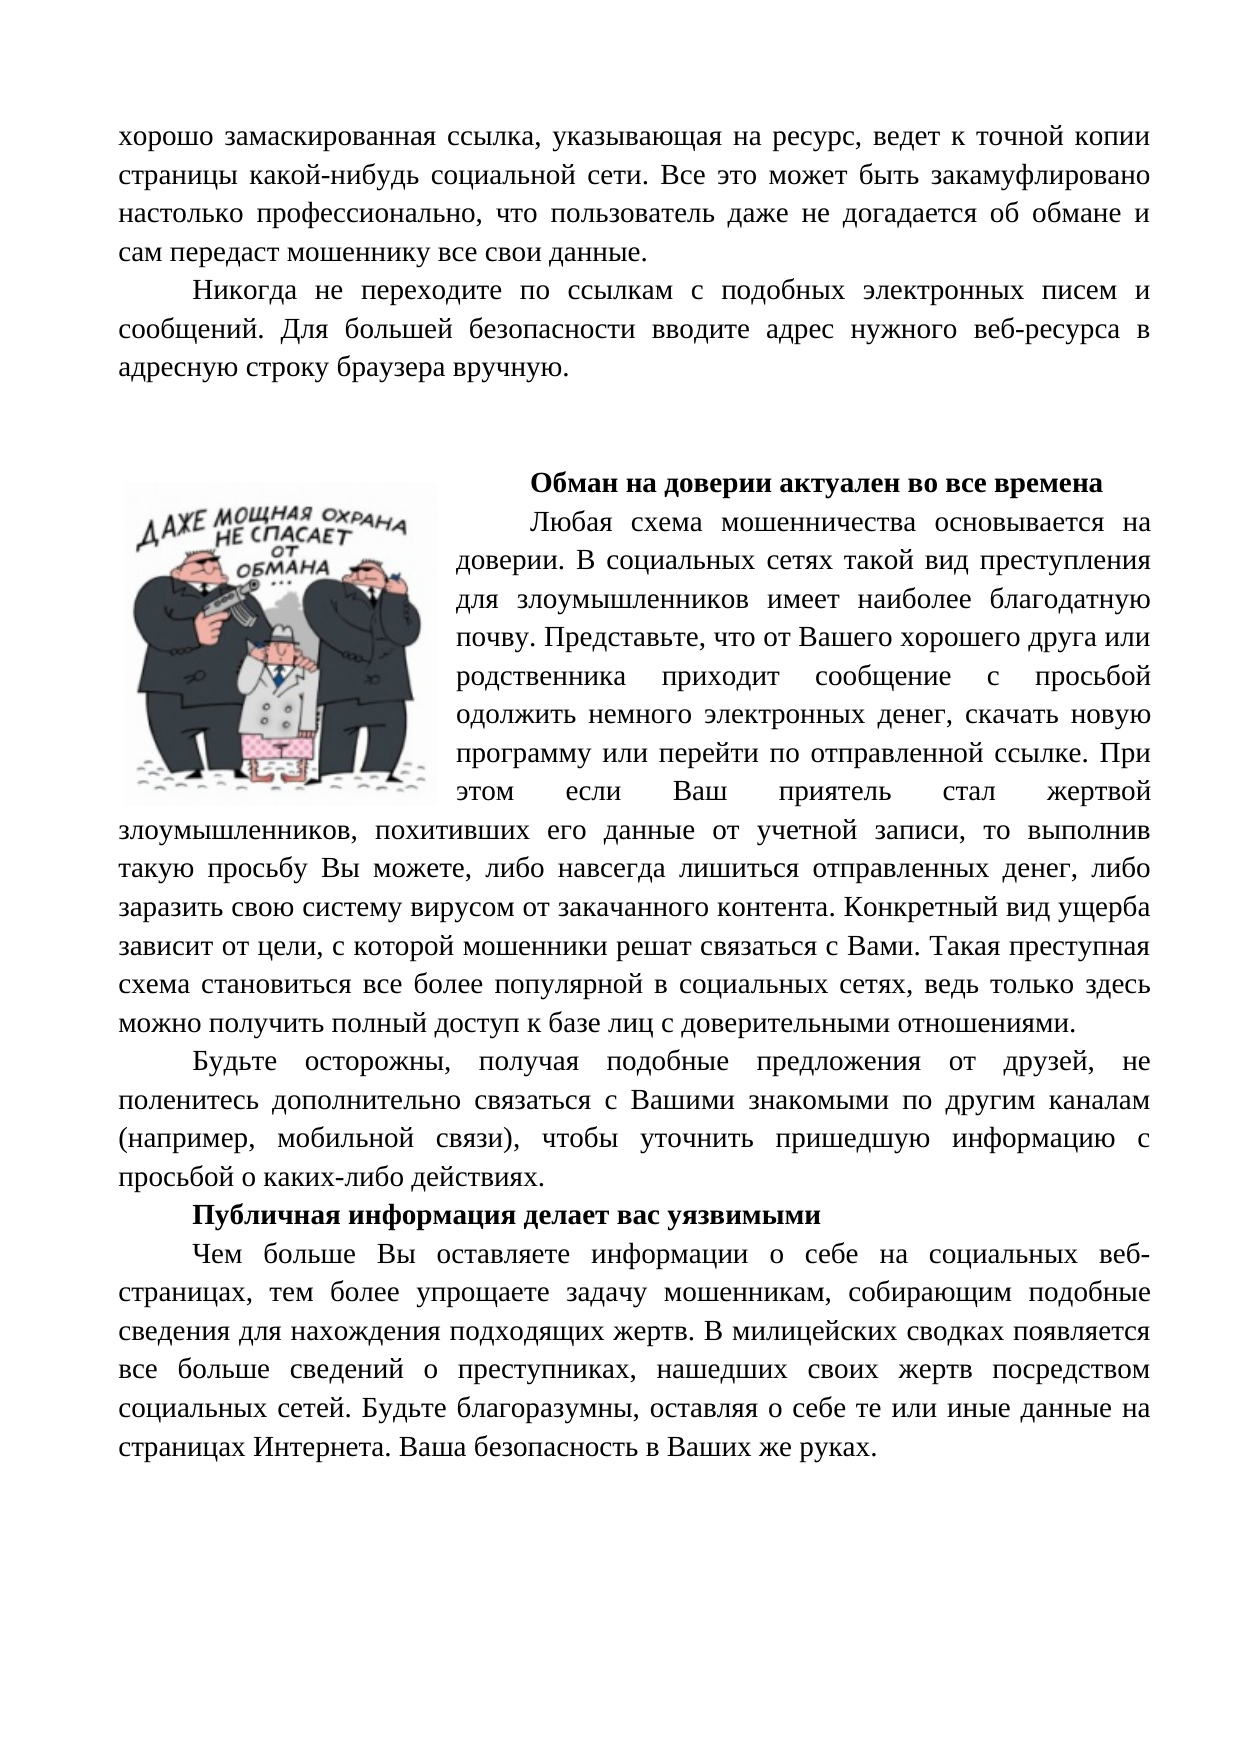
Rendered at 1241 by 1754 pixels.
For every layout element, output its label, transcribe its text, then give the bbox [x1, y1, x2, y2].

text Публичная информация делает вас уязвимыми [118, 1197, 1152, 1231]
text Никогда не переходите по ссылкам с подобных электронных писем и сообщений. Для большей безопасности вводите адрес нужного веб-ресурса в адресную строку браузера вручную. [118, 272, 1152, 383]
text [118, 118, 1152, 267]
text Обман на доверии актуален во все времена [118, 465, 1152, 499]
text Будьте осторожны, получая подобные предложения от друзей, не поленитесь дополнительно связаться с Вашими знакомыми по другим каналам (например, мобильной связи), чтобы уточнить пришедшую информацию с просьбой о каких-либо действиях. [118, 1043, 1152, 1192]
text Чем больше Вы оставляете информации о себе на социальных веб-страницах, тем более упрощаете задачу мошенникам, собирающим подобные сведения для нахождения подходящих жертв. В милицейских сводках появляется все больше сведений о преступниках, нашедших своих жертв посредством социальных сетей. Будьте благоразумны, оставляя о себе те или иные данные на страницах Интернета. Ваша безопасность в Ваших же руках. [118, 1236, 1152, 1462]
picture [124, 482, 438, 806]
text Любая схема мошенничества основывается на доверии. В социальных сетях такой вид преступления для злоумышленников имеет наиболее благодатную почву. Представьте, что от Вашего хорошего друга или родственника приходит сообщение с просьбой одолжить немного электронных денег, скачать новую программу или перейти по отправленной ссылке. При этом если Ваш приятель стал жертвой злоумышленников, похитивших его данные от учетной записи, то выполнив такую просьбу Вы можете, либо навсегда лишиться отправленных денег, либо заразить свою систему вирусом от закачанного контента. Конкретный вид ущерба зависит от цели, с которой мошенники решат связаться с Вами. Такая преступная схема становиться все более популярной в социальных сетях, ведь только здесь можно получить полный доступ к базе лиц с доверительными отношениями. [118, 504, 1152, 1038]
